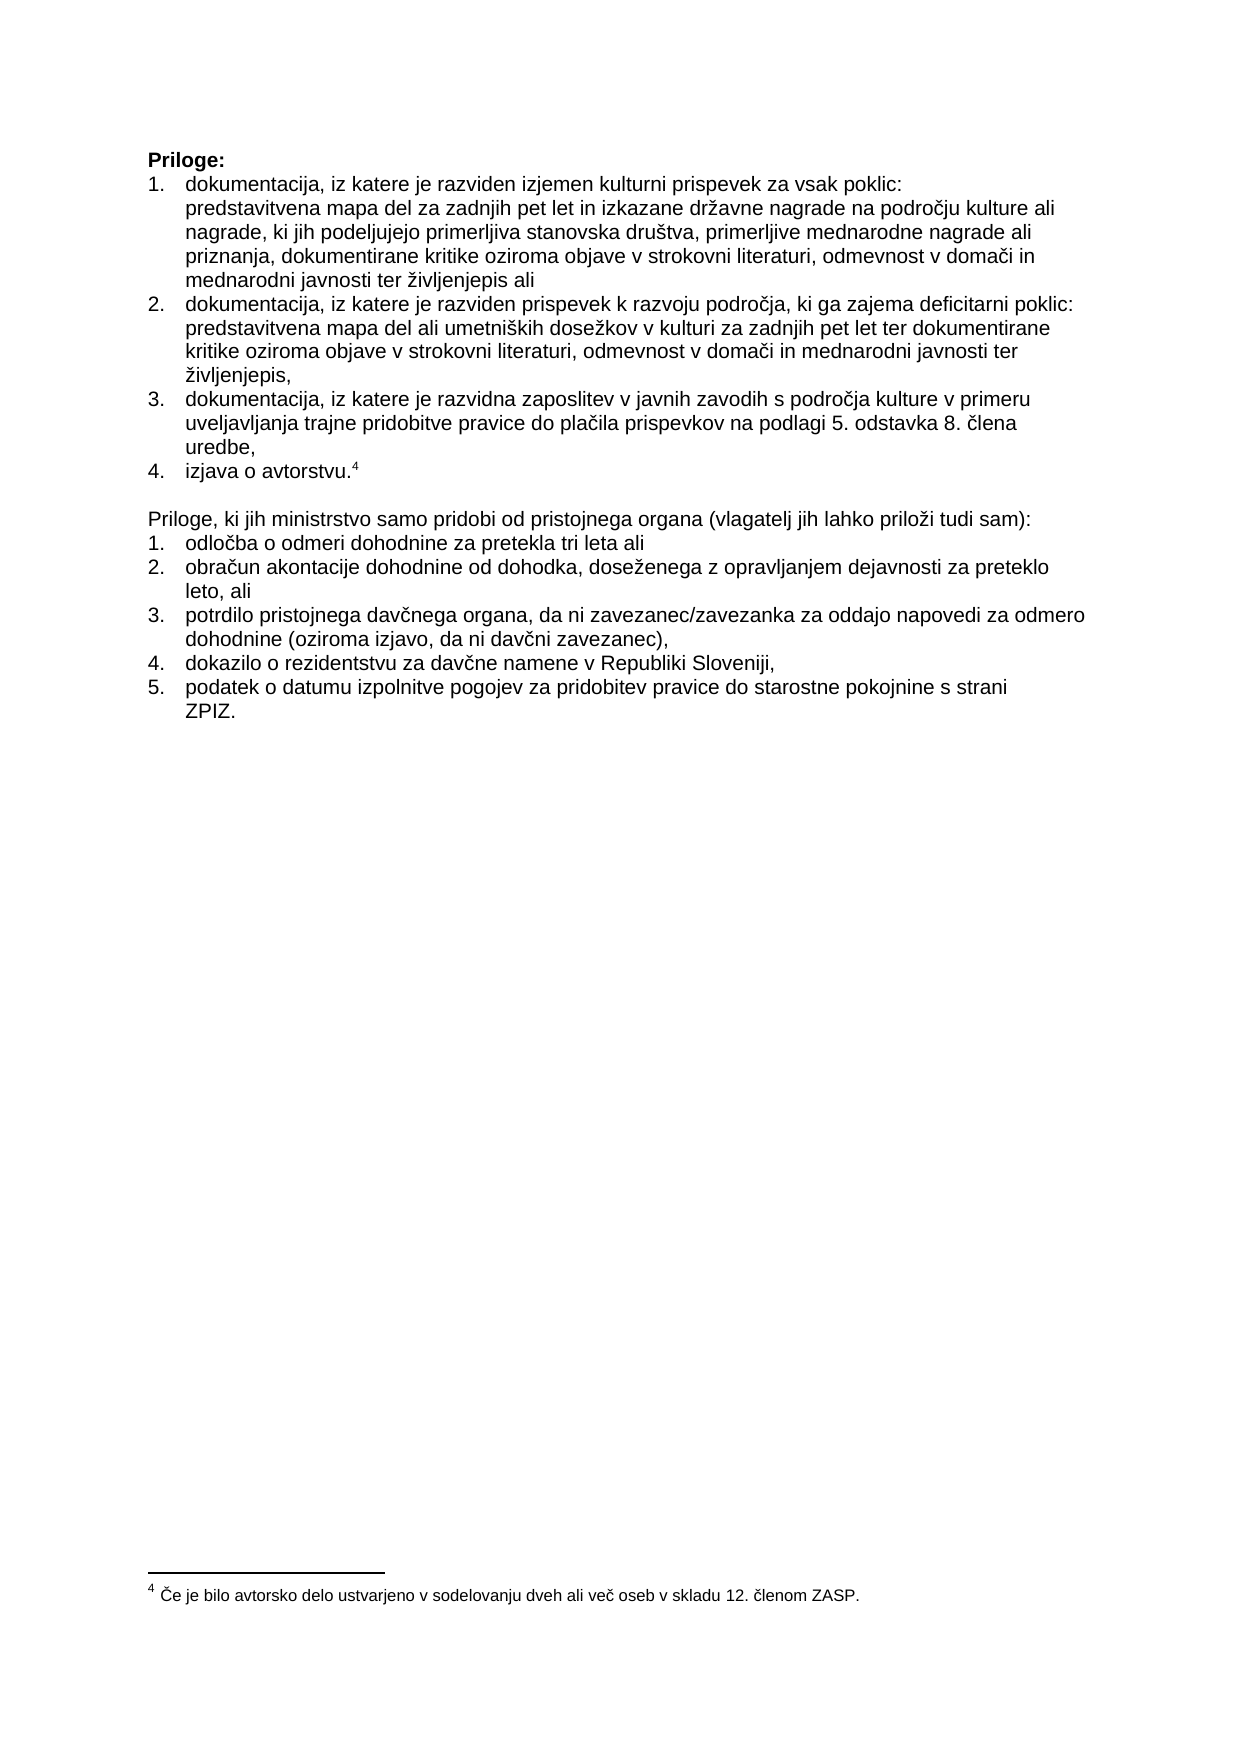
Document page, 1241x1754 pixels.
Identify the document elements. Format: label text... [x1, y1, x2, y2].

list obračun akontacije dohodnine od dohodka, doseženega z opravljanjem dejavnosti za preteklo leto, ali [148, 555, 1093, 603]
list izjava o avtorstvu. [148, 459, 1093, 483]
list potrdilo pristojnega davčnega organa, da ni zavezanec/zavezanka za oddajo napovedi za odmero dohodnine (oziroma izjavo, da ni davčni zavezanec), [148, 603, 1093, 651]
list odločba o odmeri dohodnine za pretekla tri leta ali [148, 531, 1093, 555]
list dokumentacija, iz katere je razviden izjemen kulturni prispevek za vsak poklic: [148, 172, 1093, 196]
list dokumentacija, iz katere je razviden prispevek k razvoju področja, ki ga zajema deficitarni poklic: [148, 291, 1093, 315]
text predstavitvena mapa del ali umetniških dosežkov v kulturi za zadnjih pet let ter dokumentirane kritike oziroma objave v strokovni literaturi, odmevnost v domači in mednarodni javnosti ter življenjepis, [185, 315, 1093, 387]
list podatek o datumu izpolnitve pogojev za pridobitev pravice do starostne pokojnine s strani [148, 675, 1093, 699]
list dokazilo o rezidentstvu za davčne namene v Republiki Sloveniji, [148, 651, 1093, 675]
text predstavitvena mapa del za zadnjih pet let in izkazane državne nagrade na področju kulture ali nagrade, ki jih podeljujejo primerljiva stanovska društva, primerljive mednarodne nagrade ali priznanja, dokumentirane kritike oziroma objave v strokovni literaturi, odmevnost v domači in mednarodni javnosti ter življenjepis ali [185, 196, 1093, 291]
text ZPIZ. [185, 699, 1093, 723]
text Priloge: [148, 148, 1093, 172]
list dokumentacija, iz katere je razvidna zaposlitev v javnih zavodih s področja kulture v primeru uveljavljanja trajne pridobitve pravice do plačila prispevkov na podlagi 5. odstavka 8. člena uredbe, [148, 387, 1093, 459]
text Priloge, ki jih ministrstvo samo pridobi od pristojnega organa (vlagatelj jih lahko priloži tudi sam): [148, 507, 1093, 531]
